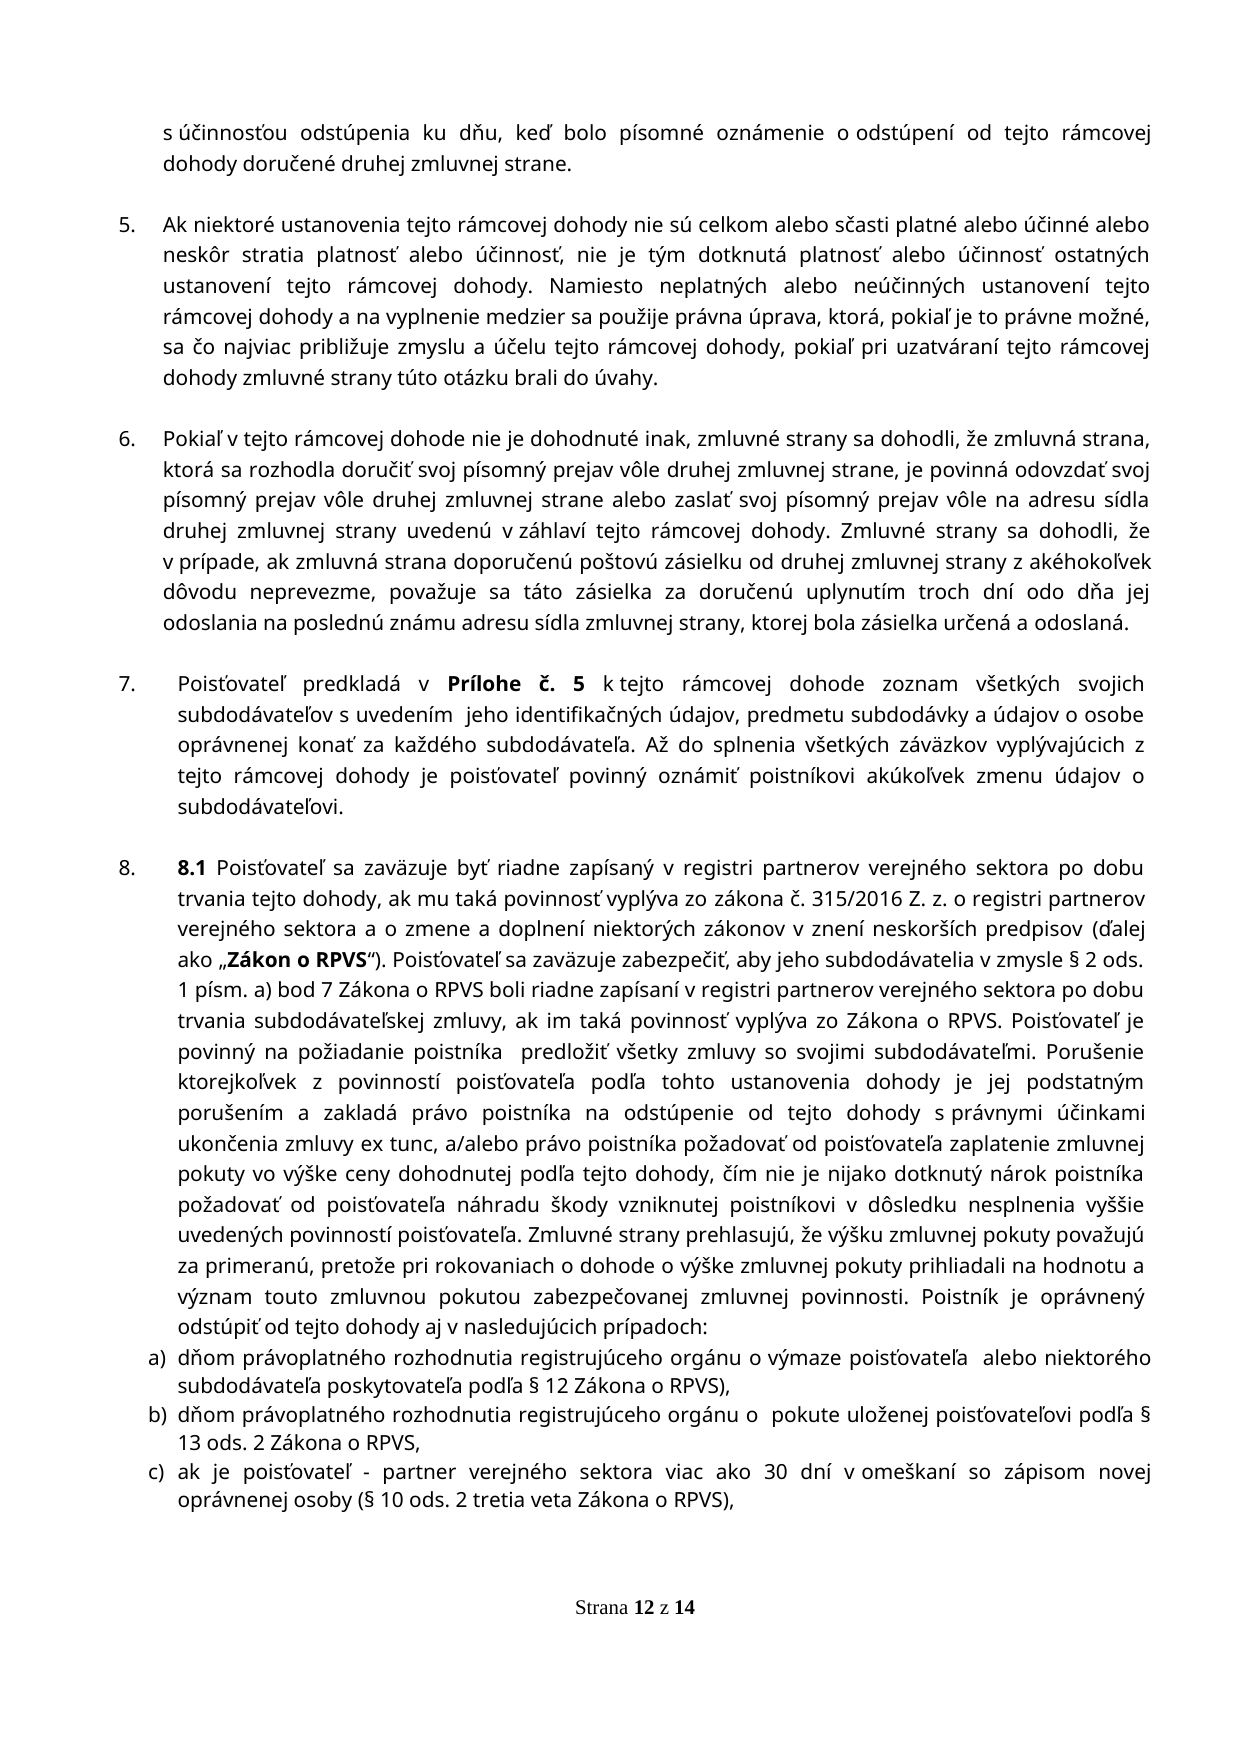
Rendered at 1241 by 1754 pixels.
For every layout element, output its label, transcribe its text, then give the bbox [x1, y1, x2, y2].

list dňom právoplatného rozhodnutia registrujúceho orgánu o pokute uloženej poisťovateľovi podľa § 13 ods. 2 Zákona o RPVS, [148, 1400, 1152, 1457]
list Ak niektoré ustanovenia tejto rámcovej dohody nie sú celkom alebo sčasti platné alebo účinné alebo neskôr stratia platnosť alebo účinnosť, nie je tým dotknutá platnosť alebo účinnosť ostatných ustanovení tejto rámcovej dohody. Namiesto neplatných alebo neúčinných ustanovení tejto rámcovej dohody a na vyplnenie medzier sa použije právna úprava, ktorá, pokiaľ je to právne možné, sa čo najviac približuje zmyslu a účelu tejto rámcovej dohody, pokiaľ pri uzatváraní tejto rámcovej dohody zmluvné strany túto otázku brali do úvahy. [118, 210, 1152, 392]
list ak je poisťovateľ - partner verejného sektora viac ako 30 dní v omeškaní so zápisom novej oprávnenej osoby (§ 10 ods. 2 tretia veta Zákona o RPVS), [148, 1457, 1152, 1514]
list Poisťovateľ predkladá v Prílohe č. 5 k tejto rámcovej dohode zoznam všetkých svojich subdodávateľov s uvedením jeho identifikačných údajov, predmetu subdodávky a údajov o osobe oprávnenej konať za každého subdodávateľa. Až do splnenia všetkých záväzkov vyplývajúcich z tejto rámcovej dohody je poisťovateľ povinný oznámiť poistníkovi akúkoľvek zmenu údajov o subdodávateľovi. [118, 669, 1146, 820]
list 8.1 Poisťovateľ sa zaväzuje byť riadne zapísaný v registri partnerov verejného sektora po dobu trvania tejto dohody, ak mu taká povinnosť vyplýva zo zákona č. 315/2016 Z. z. o registri partnerov verejného sektora a o zmene a doplnení niektorých zákonov v znení neskorších predpisov (ďalej ako „Zákon o RPVS“). Poisťovateľ sa zaväzuje zabezpečiť, aby jeho subdodávatelia v zmysle § 2 ods. 1 písm. a) bod 7 Zákona o RPVS boli riadne zapísaní v registri partnerov verejného sektora po dobu trvania subdodávateľskej zmluvy, ak im taká povinnosť vyplýva zo Zákona o RPVS. Poisťovateľ je povinný na požiadanie poistníka predložiť všetky zmluvy so svojimi subdodávateľmi. Porušenie ktorejkoľvek z povinností poisťovateľa podľa tohto ustanovenia dohody je jej podstatným porušením a zakladá právo poistníka na odstúpenie od tejto dohody s právnymi účinkami ukončenia zmluvy ex tunc, a/alebo právo poistníka požadovať od poisťovateľa zaplatenie zmluvnej pokuty vo výške ceny dohodnutej podľa tejto dohody, čím nie je nijako dotknutý nárok poistníka požadovať od poisťovateľa náhradu škody vzniknutej poistníkovi v dôsledku nesplnenia vyššie uvedených povinností poisťovateľa. Zmluvné strany prehlasujú, že výšku zmluvnej pokuty považujú za primeranú, pretože pri rokovaniach o dohode o výške zmluvnej pokuty prihliadali na hodnotu a význam touto zmluvnou pokutou zabezpečovanej zmluvnej povinnosti. Poistník je oprávnený odstúpiť od tejto dohody aj v nasledujúcich prípadoch: [118, 853, 1146, 1341]
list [118, 118, 1152, 177]
list dňom právoplatného rozhodnutia registrujúceho orgánu o výmaze poisťovateľa alebo niektorého subdodávateľa poskytovateľa podľa § 12 Zákona o RPVS), [148, 1343, 1152, 1400]
list Pokiaľ v tejto rámcovej dohode nie je dohodnuté inak, zmluvné strany sa dohodli, že zmluvná strana, ktorá sa rozhodla doručiť svoj písomný prejav vôle druhej zmluvnej strane, je povinná odovzdať svoj písomný prejav vôle druhej zmluvnej strane alebo zaslať svoj písomný prejav vôle na adresu sídla druhej zmluvnej strany uvedenú v záhlaví tejto rámcovej dohody. Zmluvné strany sa dohodli, že v prípade, ak zmluvná strana doporučenú poštovú zásielku od druhej zmluvnej strany z akéhokoľvek dôvodu neprevezme, považuje sa táto zásielka za doručenú uplynutím troch dní odo dňa jej odoslania na poslednú známu adresu sídla zmluvnej strany, ktorej bola zásielka určená a odoslaná. [118, 424, 1152, 637]
